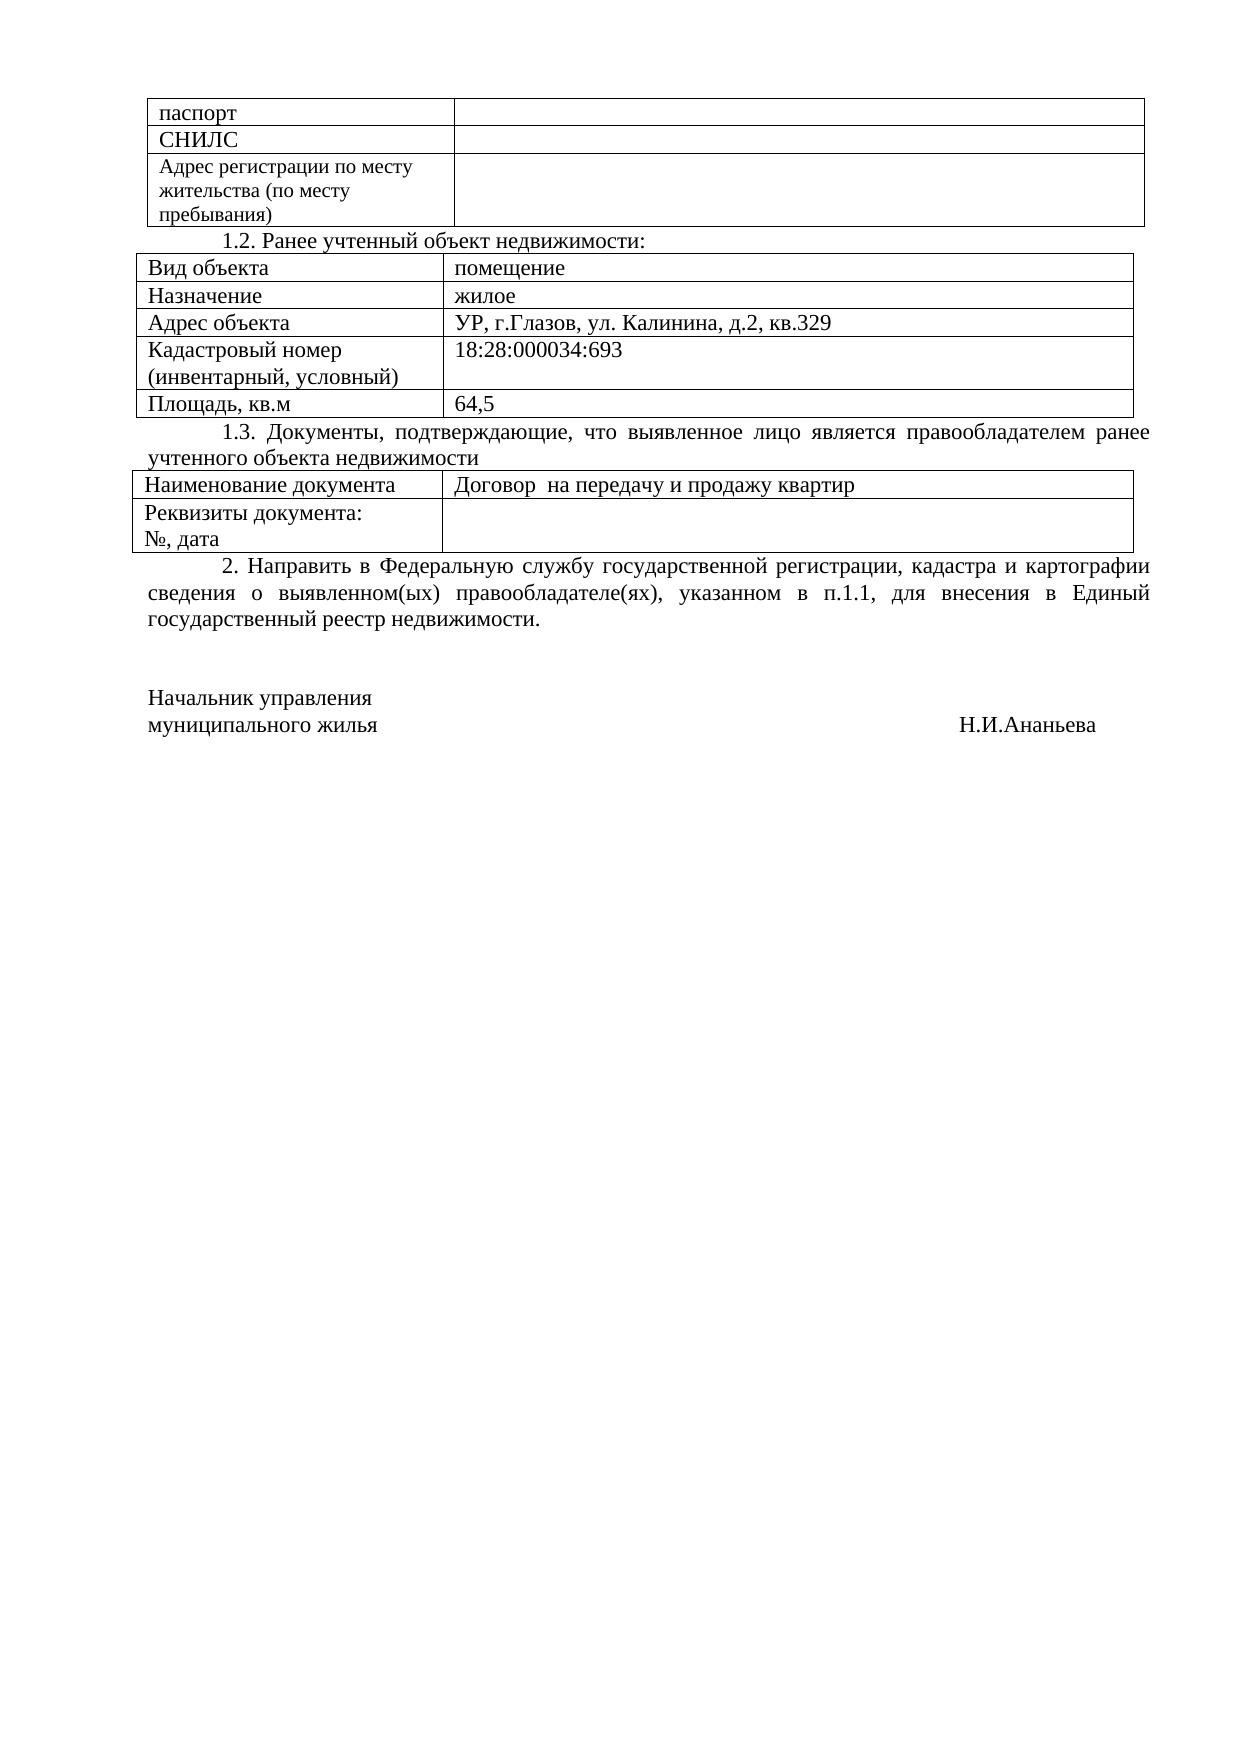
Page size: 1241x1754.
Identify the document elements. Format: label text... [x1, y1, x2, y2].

table_cell Реквизиты документа: №, дата [133, 499, 442, 552]
table_header Наименование документа [133, 471, 442, 498]
text 1.2. Ранее учтенный объект недвижимости: [148, 227, 1152, 253]
table_cell паспорт [148, 99, 454, 125]
table_cell Площадь, кв.м [137, 390, 443, 417]
text муниципального жилья Н.И.Ананьева [148, 711, 1152, 737]
table_cell Назначение [137, 282, 443, 308]
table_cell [148, 154, 454, 226]
table_cell [455, 154, 1144, 226]
table_cell УР, г.Глазов, ул. Калинина, д.2, кв.329 [444, 309, 1133, 336]
table_header Вид объекта [137, 254, 443, 281]
text Начальник управления [148, 684, 1152, 711]
table_cell СНИЛС [148, 126, 454, 153]
text 2. Направить в Федеральную службу государственной регистрации, кадастра и картографии сведения о выявленном(ых) правообладателе(ях), указанном в п.1.1, для внесения в Единый государственный реестр недвижимости. [148, 553, 1152, 632]
table_cell 64,5 [444, 390, 1133, 417]
table_cell 18:28:000034:693 [444, 337, 1133, 389]
table_cell [455, 99, 1144, 125]
table_cell Адрес объекта [137, 309, 443, 336]
table_header Договор на передачу и продажу квартир [443, 471, 1133, 498]
table_header помещение [444, 254, 1133, 281]
table_cell [443, 499, 1133, 552]
table_cell [455, 126, 1144, 153]
table_cell жилое [444, 282, 1133, 308]
text 1.3. Документы, подтверждающие, что выявленное лицо является правообладателем ранее учтенного объекта недвижимости [148, 418, 1152, 470]
table_cell Кадастровый номер (инвентарный, условный) [137, 337, 443, 389]
